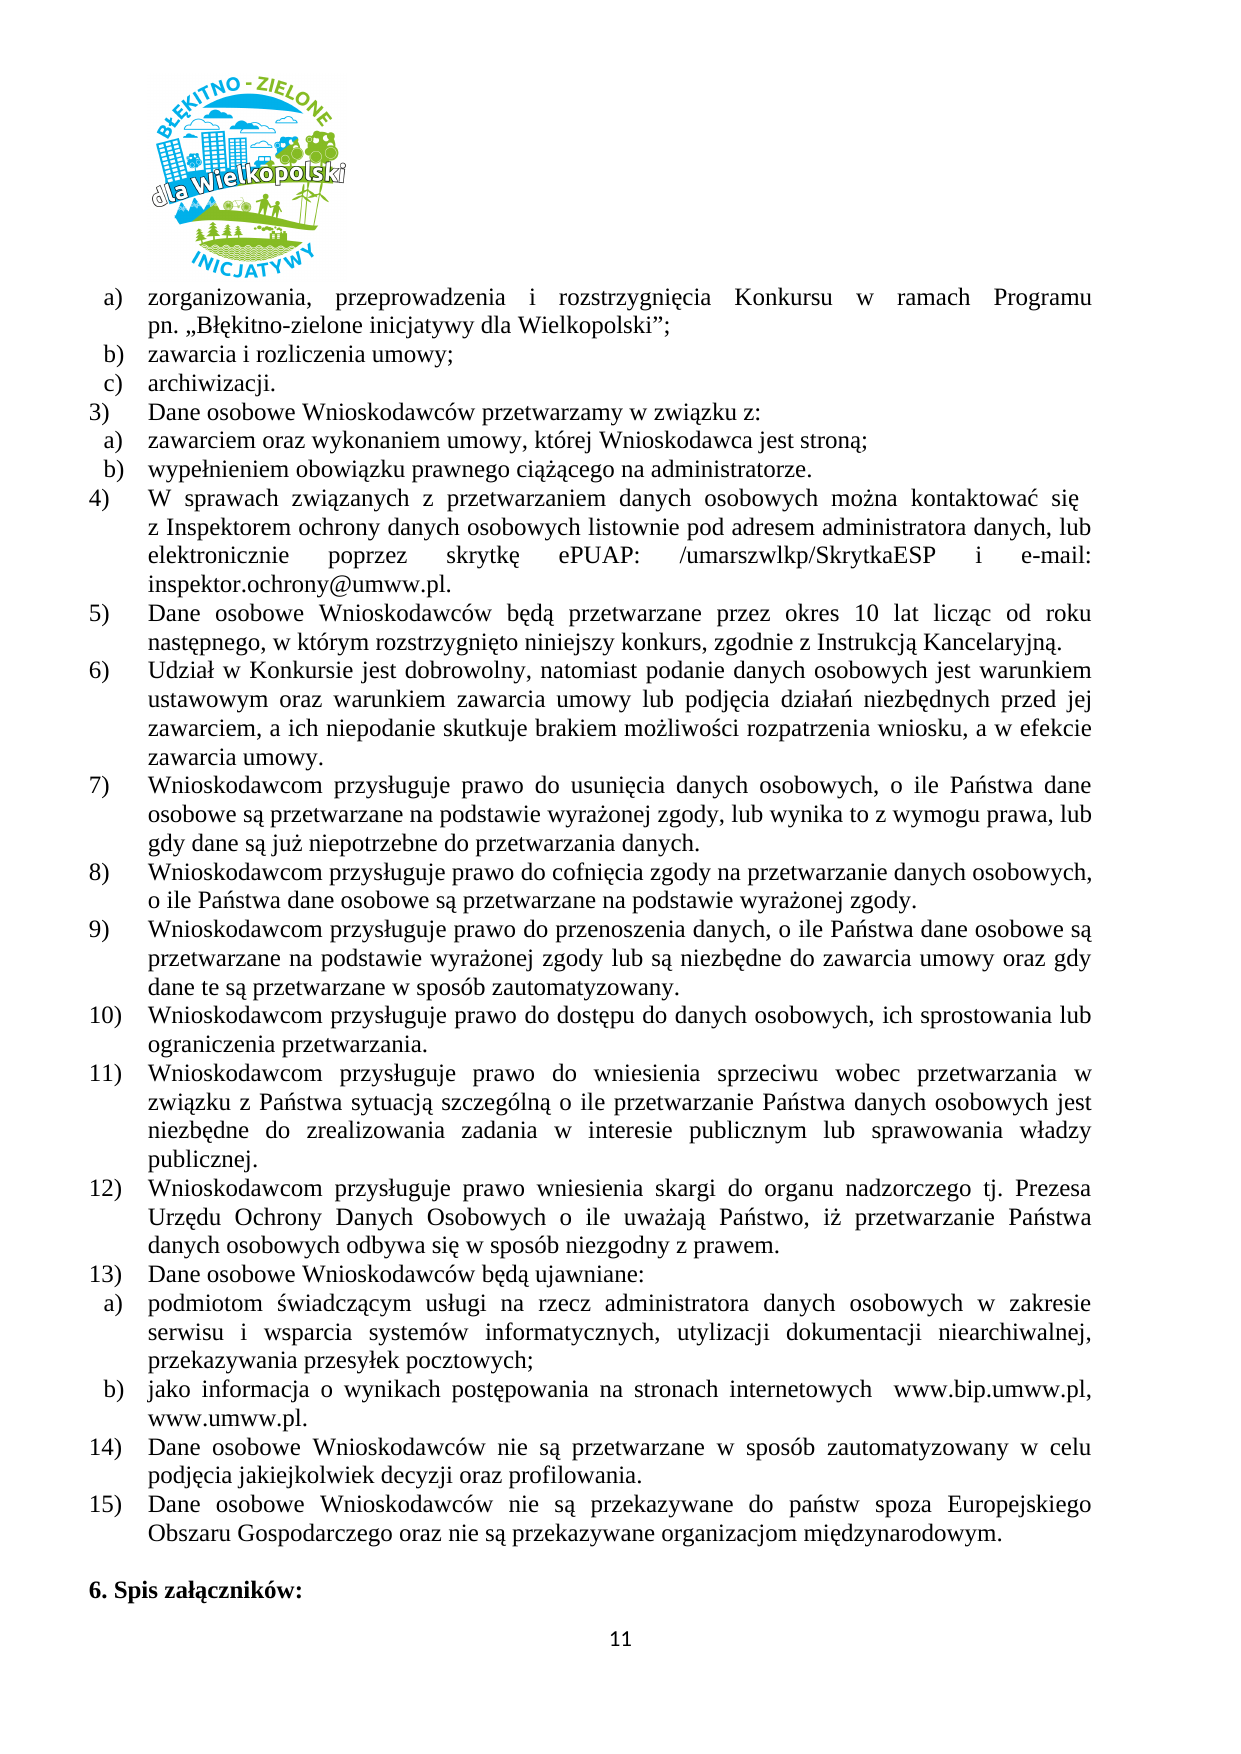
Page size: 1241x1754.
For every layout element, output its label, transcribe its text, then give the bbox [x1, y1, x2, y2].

text a) podmiotom świadczącym usługi na rzecz administratora danych osobowych w zakresie serwisu i wsparcia systemów informatycznych, utylizacji dokumentacji niearchiwalnej, przekazywania przesyłek pocztowych; [103, 1288, 1093, 1374]
text b) zawarcia i rozliczenia umowy; [103, 339, 1093, 368]
text b) wypełnieniem obowiązku prawnego ciążącego na administratorze. [103, 454, 1093, 483]
text c) archiwizacji. [103, 368, 1093, 397]
text 10) Wnioskodawcom przysługuje prawo do dostępu do danych osobowych, ich sprostowania lub ograniczenia przetwarzania. [88, 1001, 1093, 1058]
text 15) Dane osobowe Wnioskodawców nie są przekazywane do państw spoza Europejskiego Obszaru Gospodarczego oraz nie są przekazywane organizacjom międzynarodowym. [88, 1489, 1093, 1547]
text a) zorganizowania, przeprowadzenia i rozstrzygnięcia Konkursu w ramach Programu pn. „Błękitno-zielone inicjatywy dla Wielkopolski”; [103, 282, 1093, 339]
text 3) Dane osobowe Wnioskodawców przetwarzamy w związku z: [88, 397, 1093, 426]
text 13) Dane osobowe Wnioskodawców będą ujawniane: [88, 1259, 1093, 1288]
text 7) Wnioskodawcom przysługuje prawo do usunięcia danych osobowych, o ile Państwa dane osobowe są przetwarzane na podstawie wyrażonej zgody, lub wynika to z wymogu prawa, lub gdy dane są już niepotrzebne do przetwarzania danych. [88, 771, 1093, 857]
text 5) Dane osobowe Wnioskodawców będą przetwarzane przez okres 10 lat licząc od roku następnego, w którym rozstrzygnięto niniejszy konkurs, zgodnie z Instrukcją Kancelaryjną. [88, 598, 1093, 656]
text 11) Wnioskodawcom przysługuje prawo do wniesienia sprzeciwu wobec przetwarzania w związku z Państwa sytuacją szczególną o ile przetwarzanie Państwa danych osobowych jest niezbędne do zrealizowania zadania w interesie publicznym lub sprawowania władzy publicznej. [88, 1058, 1093, 1173]
text 9) Wnioskodawcom przysługuje prawo do przenoszenia danych, o ile Państwa dane osobowe są przetwarzane na podstawie wyrażonej zgody lub są niezbędne do zawarcia umowy oraz gdy dane te są przetwarzane w sposób zautomatyzowany. [88, 914, 1093, 1001]
text 6. Spis załączników: [88, 1576, 1093, 1604]
text 12) Wnioskodawcom przysługuje prawo wniesienia skargi do organu nadzorczego tj. Prezesa Urzędu Ochrony Danych Osobowych o ile uważają Państwo, iż przetwarzanie Państwa danych osobowych odbywa się w sposób niezgodny z prawem. [88, 1173, 1093, 1259]
text 4) W sprawach związanych z przetwarzaniem danych osobowych można kontaktować się z Inspektorem ochrony danych osobowych listownie pod adresem administratora danych, lub elektronicznie poprzez skrytkę ePUAP: /umarszwlkp/SkrytkaESP i e-mail: inspektor.ochrony@umww.pl. [88, 483, 1093, 598]
text b) jako informacja o wynikach postępowania na stronach internetowych www.bip.umww.pl, www.umww.pl. [103, 1374, 1093, 1432]
text 8) Wnioskodawcom przysługuje prawo do cofnięcia zgody na przetwarzanie danych osobowych, o ile Państwa dane osobowe są przetwarzane na podstawie wyrażonej zgody. [88, 857, 1093, 914]
text a) zawarciem oraz wykonaniem umowy, której Wnioskodawca jest stroną; [103, 426, 1093, 454]
picture [147, 73, 347, 282]
text 14) Dane osobowe Wnioskodawców nie są przetwarzane w sposób zautomatyzowany w celu podjęcia jakiejkolwiek decyzji oraz profilowania. [88, 1432, 1093, 1489]
text 6) Udział w Konkursie jest dobrowolny, natomiast podanie danych osobowych jest warunkiem ustawowym oraz warunkiem zawarcia umowy lub podjęcia działań niezbędnych przed jej zawarciem, a ich niepodanie skutkuje brakiem możliwości rozpatrzenia wniosku, a w efekcie zawarcia umowy. [88, 656, 1093, 771]
